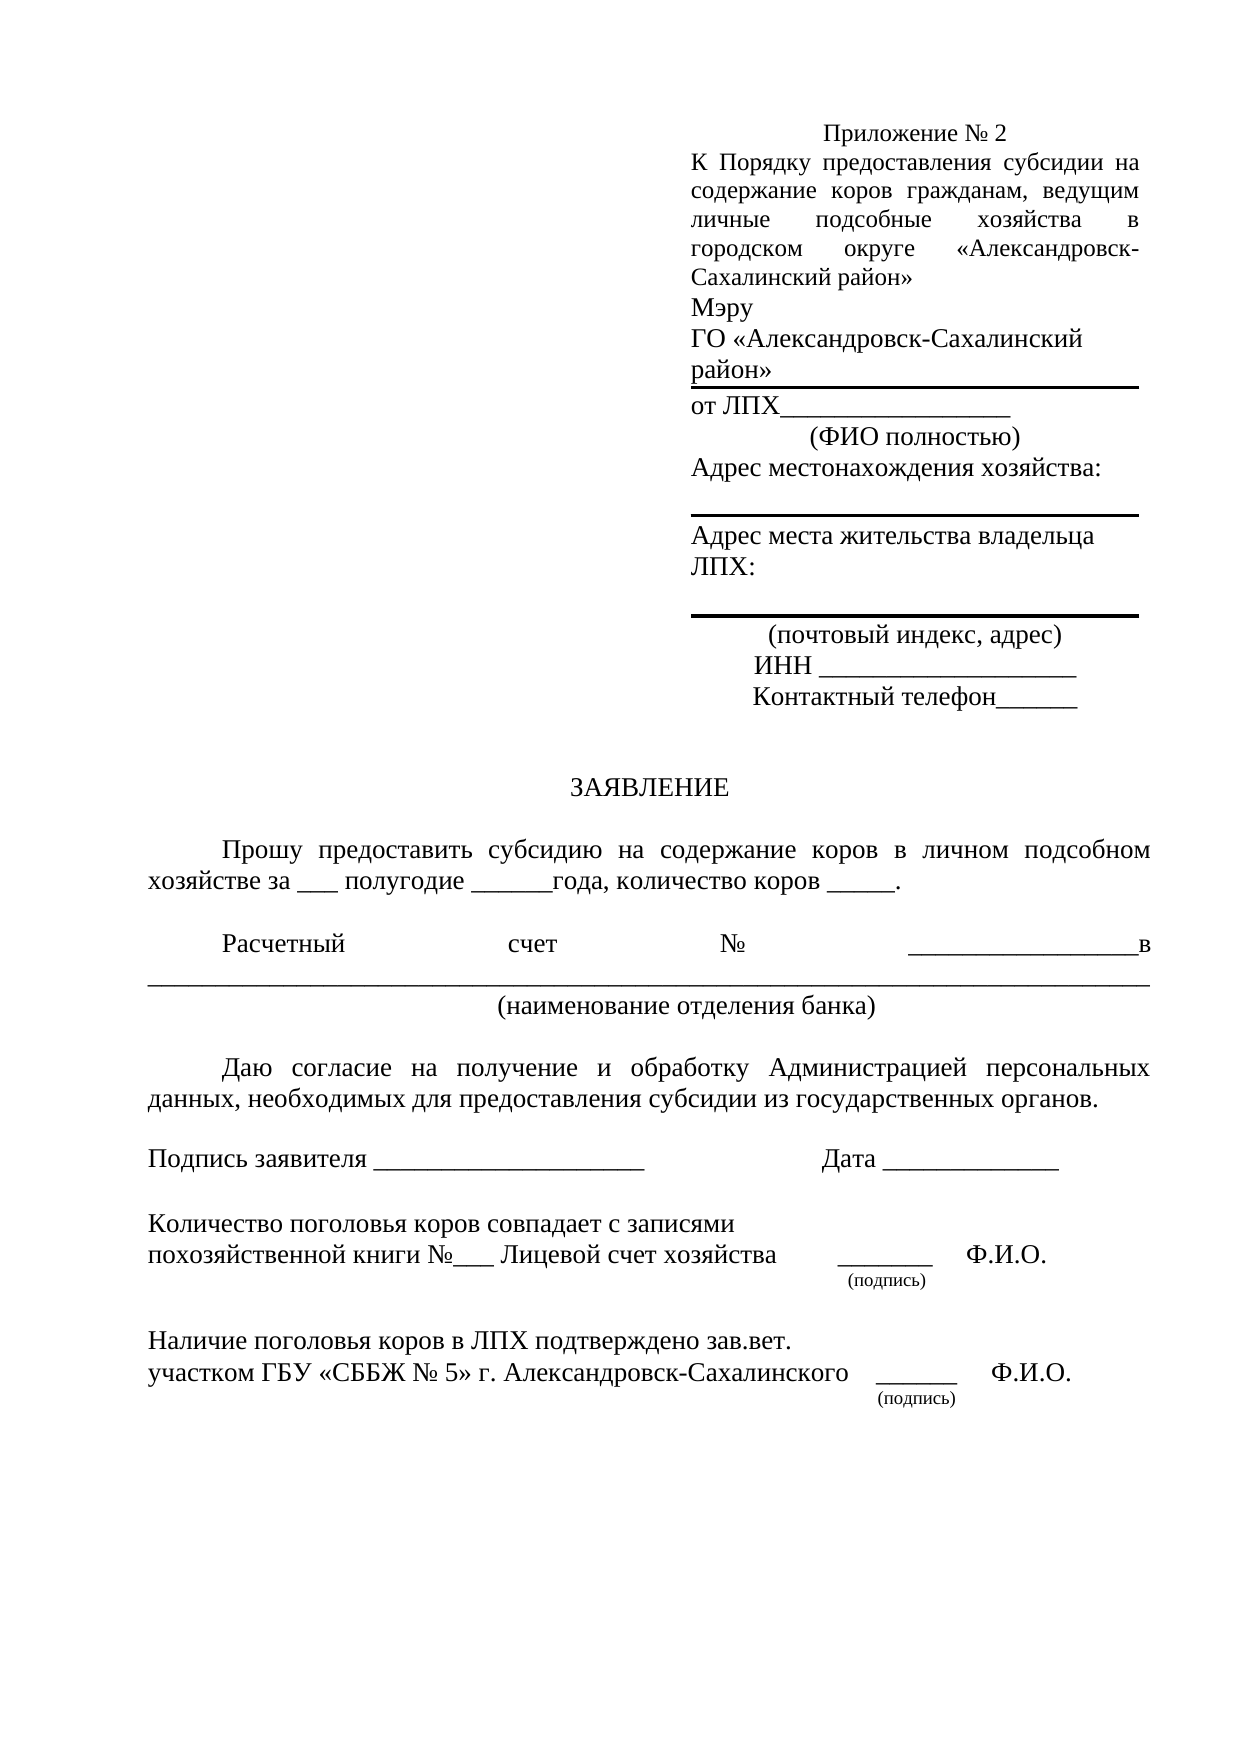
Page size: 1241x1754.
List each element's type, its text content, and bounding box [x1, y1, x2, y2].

text (подпись) [148, 1269, 1152, 1291]
table_cell Мэру ГО «Александровск-Сахалинский район» от ЛПХ_________________ (ФИО полностью) Адрес местонахождения хозяйства: Адрес места жительства владельца ЛПХ: (почтовый индекс, адрес) ИНН ___________________ Контактный телефон______ [679, 291, 1151, 711]
table_header Приложение № 2 К Порядку предоставления субсидии на содержание коров гражданам, ведущим личные подсобные хозяйства в городском округе «Александровск-Сахалинский район» [679, 118, 1151, 291]
text Прошу предоставить субсидию на содержание коров в личном подсобном хозяйстве за ___ полугодие ______года, количество коров _____. [148, 833, 1152, 896]
text (наименование отделения банка) [148, 989, 1152, 1020]
text ЗАЯВЛЕНИЕ [148, 771, 1152, 802]
text Количество поголовья коров совпадает с записями [148, 1207, 1152, 1238]
text похозяйственной книги №___ Лицевой счет хозяйства _______ Ф.И.О. [148, 1238, 1152, 1269]
text Даю согласие на получение и обработку Администрацией персональных данных, необходимых для предоставления субсидии из государственных органов. [148, 1051, 1152, 1114]
text (подпись) [148, 1387, 1152, 1408]
text Расчетный счет № _________________в __________________________________________________________________________ [148, 927, 1152, 989]
text участком ГБУ «СББЖ № 5» г. Александровск-Сахалинского ______ Ф.И.О. [148, 1356, 1152, 1387]
text Наличие поголовья коров в ЛПХ подтверждено зав.вет. [148, 1324, 1152, 1356]
text Подпись заявителя ____________________ Дата _____________ [148, 1142, 1152, 1173]
